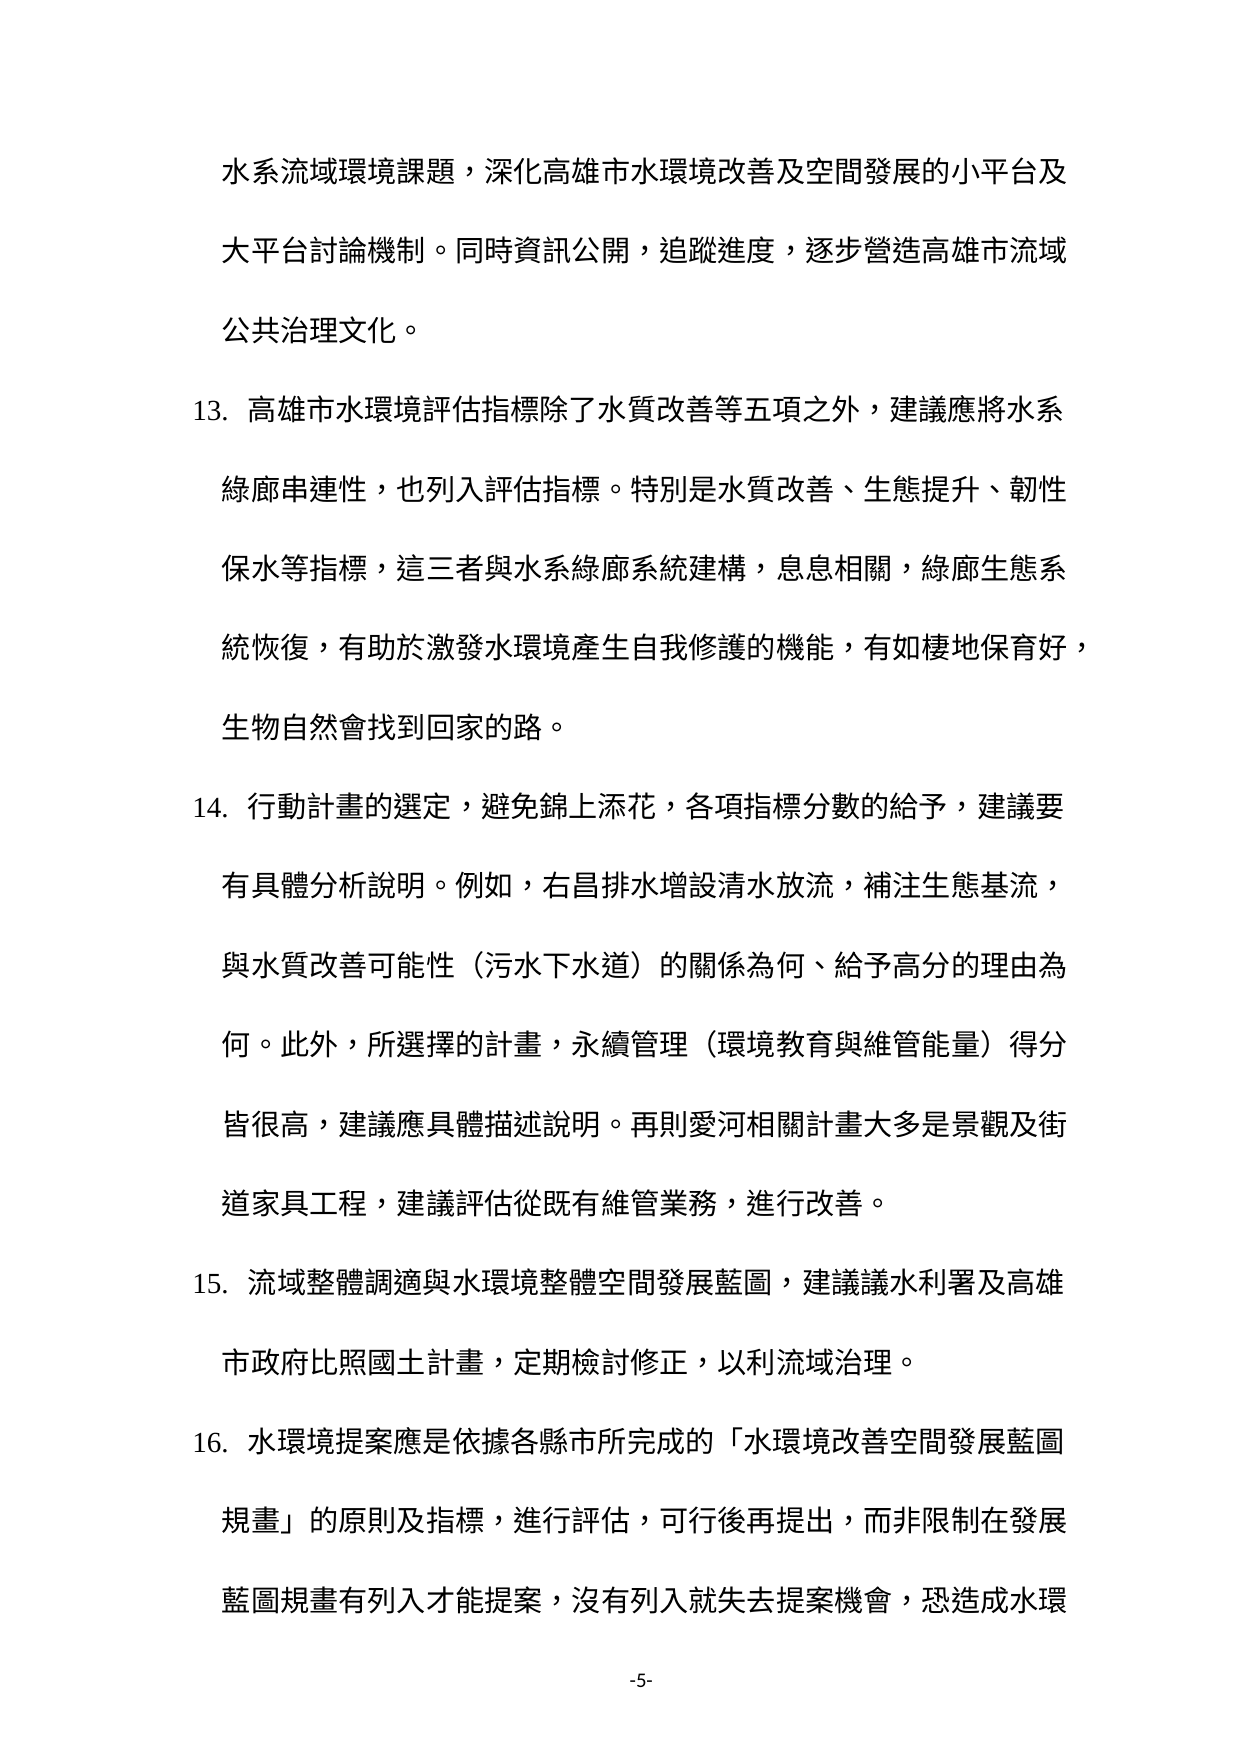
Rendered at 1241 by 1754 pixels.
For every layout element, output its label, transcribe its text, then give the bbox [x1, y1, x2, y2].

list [192, 1400, 1092, 1638]
list 流域整體調適與水環境整體空間發展藍圖，建議議水利署及高雄市政府比照國土計畫，定期檢討修正，以利流域治理。 [192, 1241, 1092, 1400]
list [192, 130, 1092, 368]
list 高雄市水環境評估指標除了水質改善等五項之外，建議應將水系綠廊串連性，也列入評估指標。特別是水質改善、生態提升、韌性保水等指標，這三者與水系綠廊系統建構，息息相關，綠廊生態系統恢復，有助於激發水環境產生自我修護的機能，有如棲地保育好，生物自然會找到回家的路。 [192, 368, 1092, 765]
list 行動計畫的選定，避免錦上添花，各項指標分數的給予，建議要有具體分析說明。例如，右昌排水增設清水放流，補注生態基流，與水質改善可能性（污水下水道）的關係為何、給予高分的理由為何。此外，所選擇的計畫，永續管理（環境教育與維管能量）得分皆很高，建議應具體描述說明。再則愛河相關計畫大多是景觀及街道家具工程，建議評估從既有維管業務，進行改善。 [192, 765, 1092, 1241]
